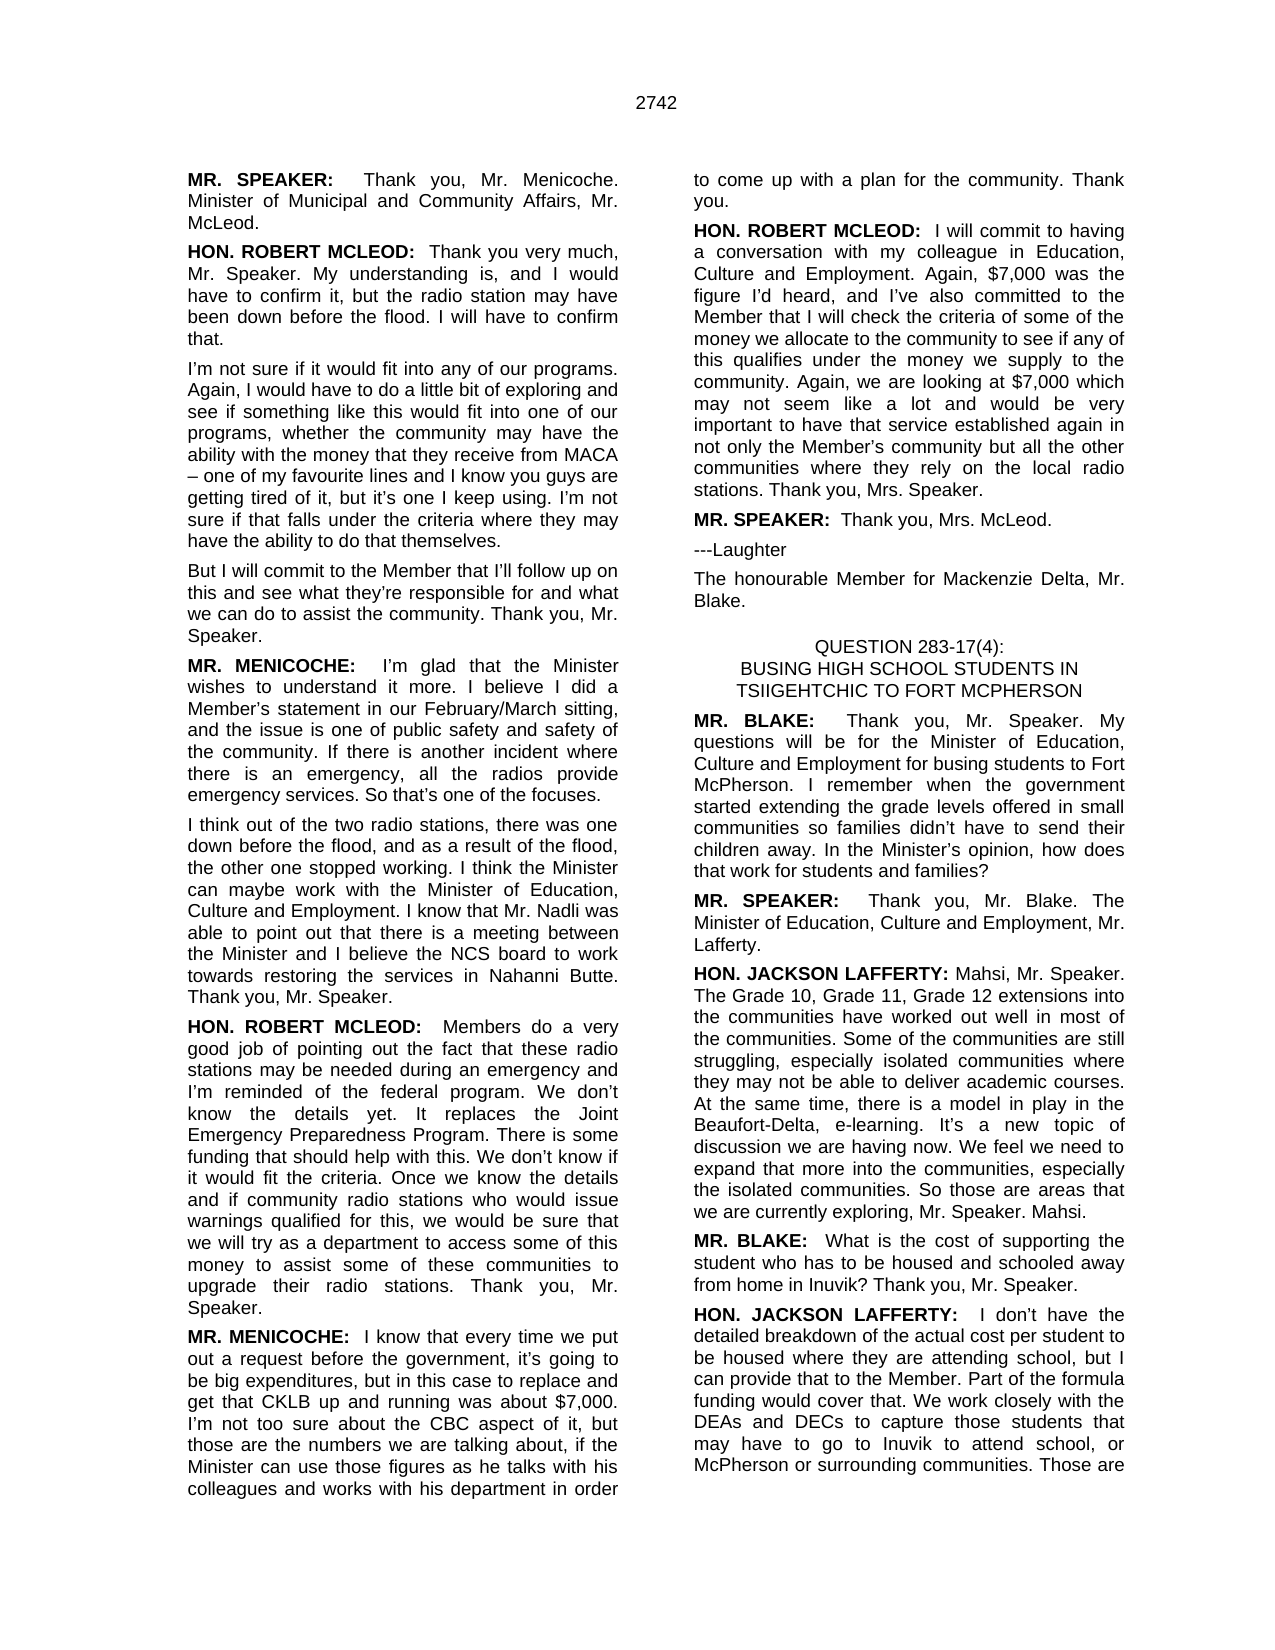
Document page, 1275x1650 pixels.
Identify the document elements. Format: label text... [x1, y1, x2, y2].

text I think out of the two radio stations, there was one down before the flood, and as a result of the flood, the other one stopped working. I think the Minister can maybe work with the Minister of Education, Culture and Employment. I know that Mr. Nadli was able to point out that there is a meeting between the Minister and I believe the NCS board to work towards restoring the services in Nahanni Butte. Thank you, Mr. Speaker. [187, 814, 619, 1008]
text HON. ROBERT MCLEOD: Members do a very good job of pointing out the fact that these radio stations may be needed during an emergency and I’m reminded of the federal program. We don’t know the details yet. It replaces the Joint Emergency Preparedness Program. There is some funding that should help with this. We don’t know if it would fit the criteria. Once we know the details and if community radio stations who would issue warnings qualified for this, we would be sure that we will try as a department to access some of this money to assist some of these communities to upgrade their radio stations. Thank you, Mr. Speaker. [187, 1016, 619, 1318]
text HON. ROBERT MCLEOD: I will commit to having a conversation with my colleague in Education, Culture and Employment. Again, $7,000 was the figure I’d heard, and I’ve also committed to the Member that I will check the criteria of some of the money we allocate to the community to see if any of this qualifies under the money we supply to the community. Again, we are looking at $7,000 which may not seem like a lot and would be very important to have that service established again in not only the Member’s community but all the other communities where they rely on the local radio stations. Thank you, Mrs. Speaker. [694, 220, 1125, 500]
text MR. SPEAKER: Thank you, Mr. Blake. The Minister of Education, Culture and Employment, Mr. Lafferty. [694, 890, 1125, 955]
text But I will commit to the Member that I’ll follow up on this and see what they’re responsible for and what we can do to assist the community. Thank you, Mr. Speaker. [187, 560, 619, 646]
text The honourable Member for Mackenzie Delta, Mr. Blake. [694, 568, 1125, 611]
text MR. BLAKE: What is the cost of supporting the student who has to be housed and schooled away from home in Inuvik? Thank you, Mr. Speaker. [694, 1230, 1125, 1295]
subtitle QUESTION 283-17(4): BUSING HIGH SCHOOL STUDENTS IN TSIIGEHTCHIC TO FORT MCPHERSON [694, 636, 1125, 701]
text ---Laughter [694, 538, 1125, 560]
text MR. MENICOCHE: I’m glad that the Minister wishes to understand it more. I believe I did a Member’s statement in our February/March sitting, and the issue is one of public safety and safety of the community. If there is another incident where there is an emergency, all the radios provide emergency services. So that’s one of the focuses. [187, 654, 619, 805]
text HON. ROBERT MCLEOD: Thank you very much, Mr. Speaker. My understanding is, and I would have to confirm it, but the radio station may have been down before the flood. I will have to confirm that. [187, 241, 619, 349]
text I’m not sure if it would fit into any of our programs. Again, I would have to do a little bit of exploring and see if something like this would fit into one of our programs, whether the community may have the ability with the money that they receive from MACA – one of my favourite lines and I know you guys are getting tired of it, but it’s one I keep using. I’m not sure if that falls under the criteria where they may have the ability to do that themselves. [187, 357, 619, 552]
text MR. SPEAKER: Thank you, Mrs. McLeod. [694, 508, 1125, 530]
text HON. JACKSON LAFFERTY: Mahsi, Mr. Speaker. The Grade 10, Grade 11, Grade 12 extensions into the communities have worked out well in most of the communities. Some of the communities are still struggling, especially isolated communities where they may not be able to deliver academic courses. At the same time, there is a model in play in the Beaufort-Delta, e-learning. It’s a new topic of discussion we are having now. We feel we need to expand that more into the communities, especially the isolated communities. So those are areas that we are currently exploring, Mr. Speaker. Mahsi. [694, 963, 1125, 1222]
text MR. MENICOCHE: I know that every time we put out a request before the government, it’s going to be big expenditures, but in this case to replace and get that CKLB up and running was about $7,000. I’m not too sure about the CBC aspect of it, but those are the numbers we are talking about, if the Minister can use those figures as he talks with his colleagues and works with his department in order to come up with a plan for the community. Thank you. [187, 1326, 619, 1499]
text MR. BLAKE: Thank you, Mr. Speaker. My questions will be for the Minister of Education, Culture and Employment for busing students to Fort McPherson. I remember when the government started extending the grade levels offered in small communities so families didn’t have to send their children away. In the Minister’s opinion, how does that work for students and families? [694, 709, 1125, 882]
text MR. SPEAKER: Thank you, Mr. Menicoche. Minister of Municipal and Community Affairs, Mr. McLeod. [187, 168, 619, 233]
